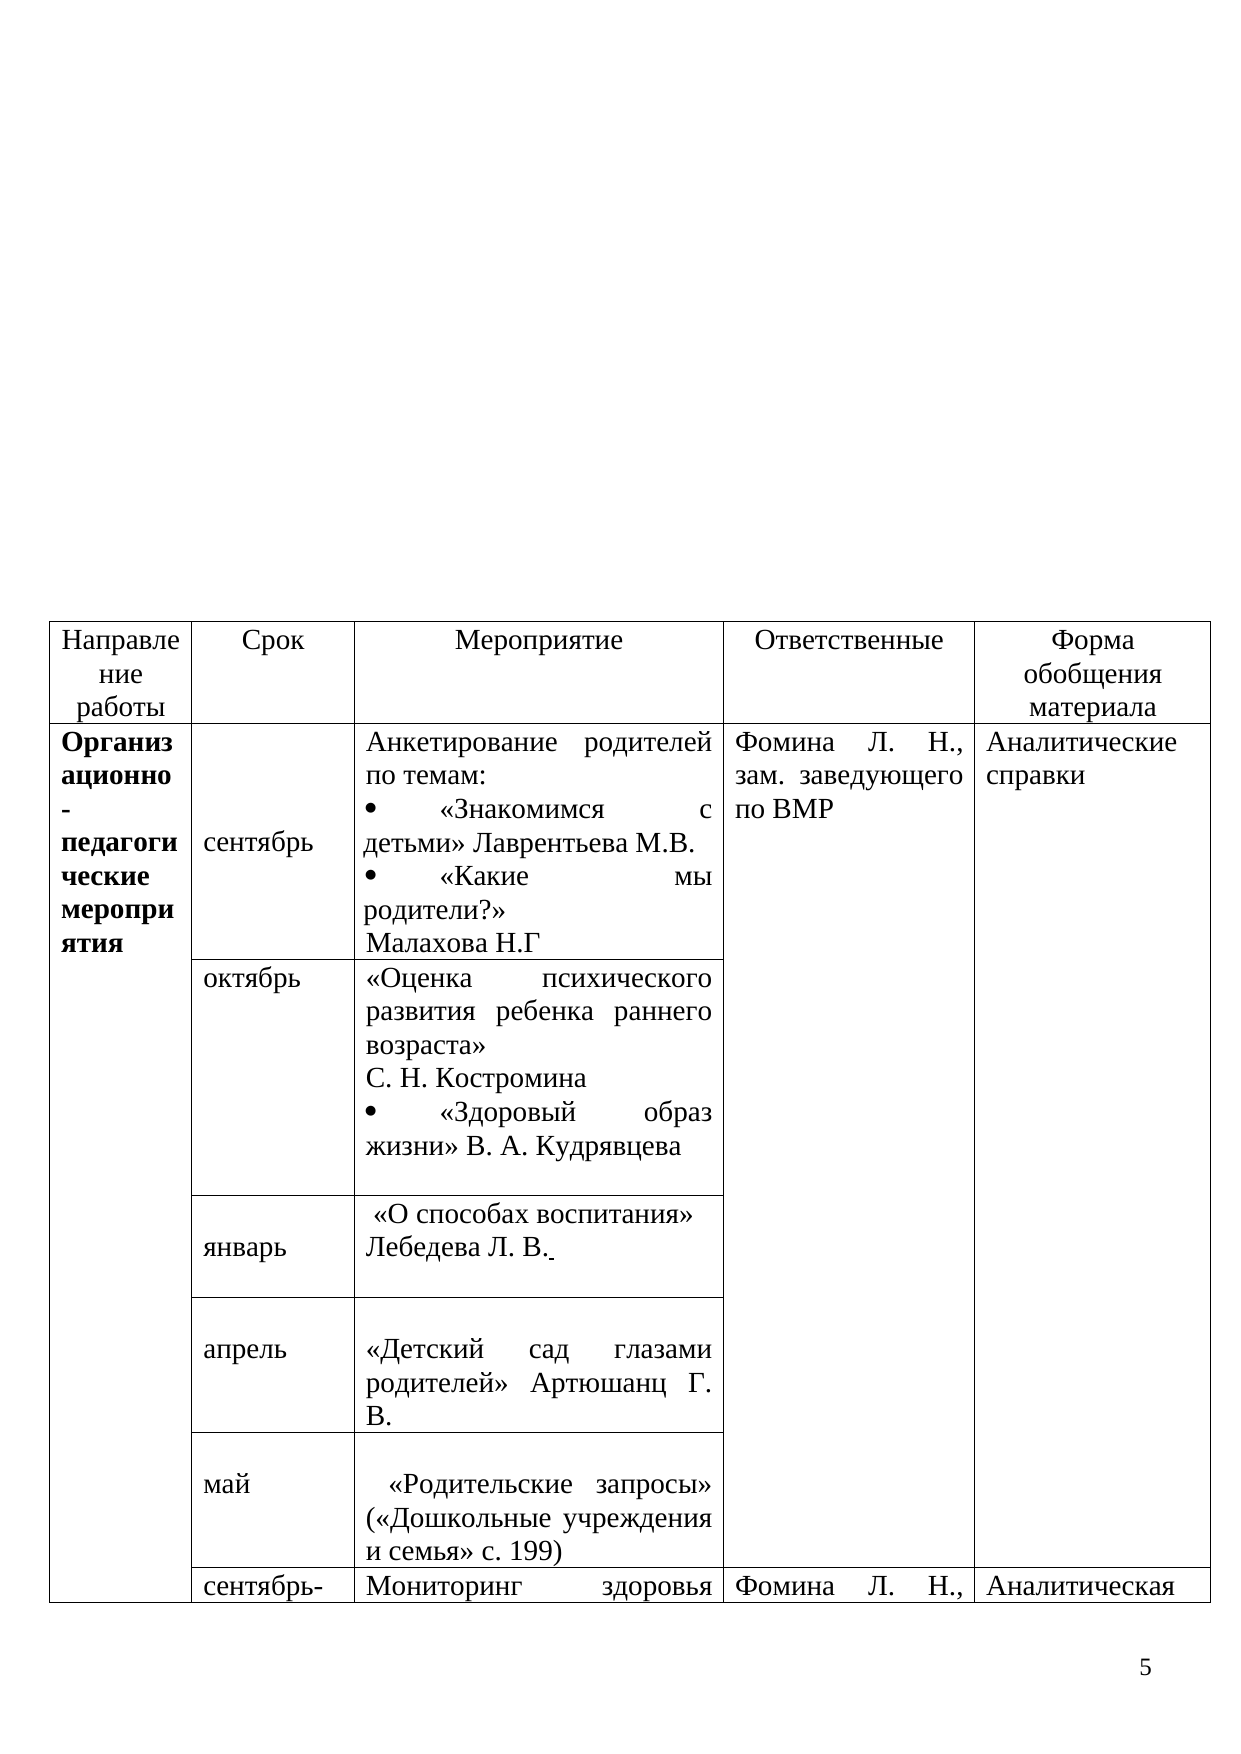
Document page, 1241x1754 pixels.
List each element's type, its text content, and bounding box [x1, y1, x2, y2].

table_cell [724, 1568, 974, 1602]
table_cell апрель [192, 1298, 354, 1432]
table_cell Фомина Л. Н., зам. заведующего по ВМР [724, 724, 974, 1567]
table_cell май [192, 1433, 354, 1567]
table_header Ответственные [724, 622, 974, 723]
table_cell Организационно-педагогические мероприятия [50, 724, 191, 1602]
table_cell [355, 1568, 723, 1602]
table_header Срок [192, 622, 354, 723]
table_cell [975, 1568, 1210, 1602]
table_header Форма обобщения материала [975, 622, 1210, 723]
table_cell сентябрь [192, 724, 354, 959]
table_cell сентябрь- октябрь [192, 1568, 354, 1602]
table_header Мероприятие [355, 622, 723, 723]
table_cell октябрь [192, 960, 354, 1195]
table_cell «Оценка психического развития ребенка раннего возраста» С. Н. Костромина «Здоровый образ жизни» В. А. Кудрявцева [355, 960, 723, 1195]
table_header Направление работы [50, 622, 191, 723]
table_cell «Родительские запросы» («Дошкольные учреждения и семья» с. 199) [355, 1433, 723, 1567]
table_cell «О способах воспитания» Лебедева Л. В. [355, 1196, 723, 1297]
table_cell «Детский сад глазами родителей» Артюшанц Г. В. [355, 1298, 723, 1432]
table_cell Аналитические справки [975, 724, 1210, 1567]
table_cell Анкетирование родителей по темам: «Знакомимся с детьми» Лаврентьева М.В. «Какие мы родители?» Малахова Н.Г [355, 724, 723, 959]
table_cell январь [192, 1196, 354, 1297]
